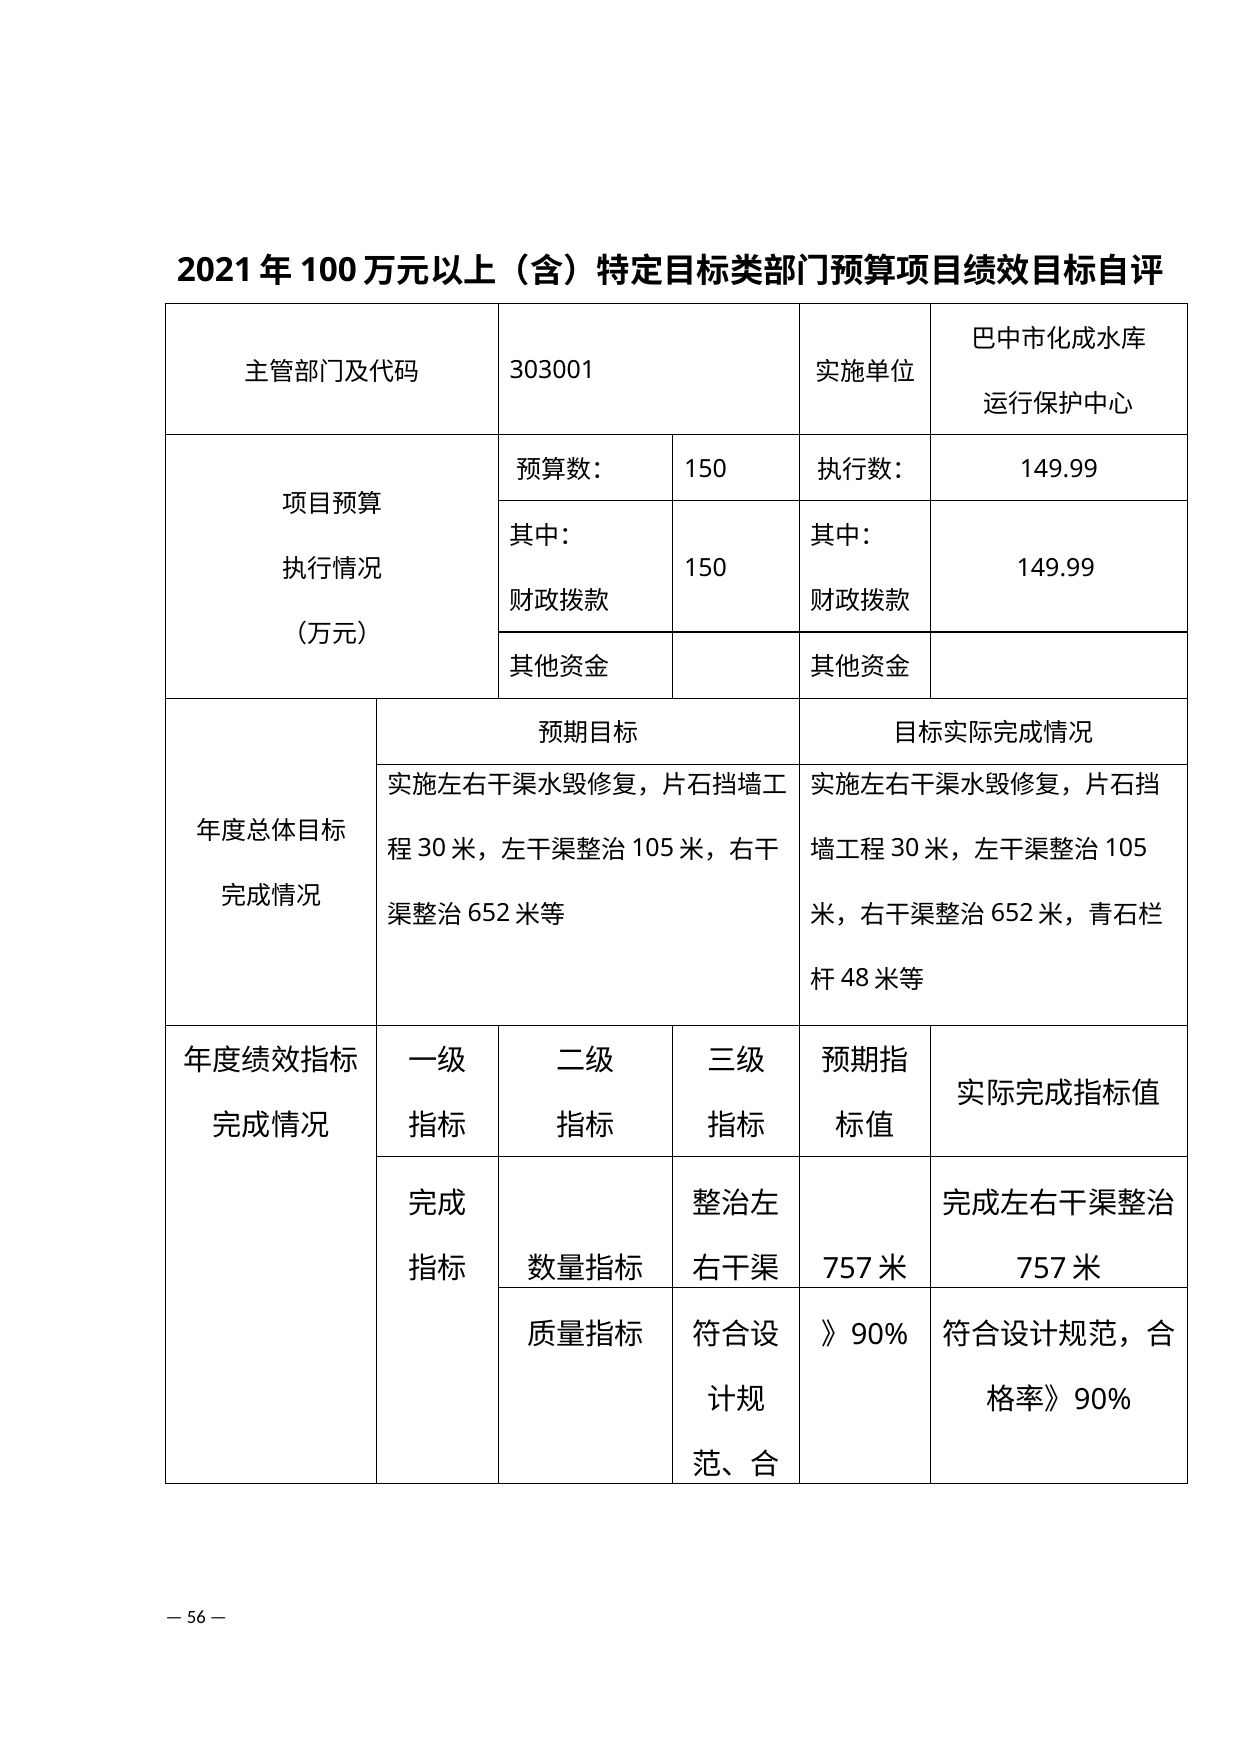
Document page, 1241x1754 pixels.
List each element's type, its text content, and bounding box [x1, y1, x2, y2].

table_cell [931, 633, 1187, 697]
table_cell 完成左右干渠整治757米 [931, 1157, 1187, 1287]
table_cell 其他资金 [499, 633, 672, 697]
table_cell 预期目标 [377, 699, 799, 763]
table_cell 其中： 财政拨款 [499, 501, 672, 631]
table_cell 一级 指标 [377, 1026, 498, 1156]
table_cell 整治左右干渠 [673, 1157, 799, 1287]
table_cell 质量指标 [499, 1288, 672, 1483]
table_cell 150 [673, 435, 799, 500]
table_cell 757米 [800, 1157, 930, 1287]
table_header 2021年100万元以上（含）特定目标类部门预算项目绩效目标自评 [165, 233, 1187, 303]
table_cell 实施左右干渠水毁修复，片石挡墙工程30米，左干渠整治105米，右干渠整治652米等 [377, 765, 799, 1024]
table_cell 年度绩效指标完成情况 [166, 1026, 376, 1483]
table_cell 实施单位 [800, 304, 930, 434]
table_cell [673, 633, 799, 697]
table_cell 年度总体目标 完成情况 [166, 699, 376, 1024]
table_cell 实际完成指标值 [931, 1026, 1187, 1156]
table_cell 》90% [800, 1288, 930, 1483]
table_cell 三级 指标 [673, 1026, 799, 1156]
table_cell 符合设计规范、合格率 [673, 1288, 799, 1483]
table_cell 预算数： [499, 435, 672, 500]
table_cell 执行数： [800, 435, 930, 500]
table_cell 实施左右干渠水毁修复，片石挡墙工程30米，左干渠整治105米，右干渠整治652米，青石栏杆48米等 [800, 765, 1187, 1024]
table_cell 数量指标 [499, 1157, 672, 1287]
table_cell 目标实际完成情况 [800, 699, 1187, 763]
table_cell 预期指标值 [800, 1026, 930, 1156]
table_cell 符合设计规范，合格率》90% [931, 1288, 1187, 1483]
table_cell 其他资金 [800, 633, 930, 697]
table_cell 完成 指标 [377, 1157, 498, 1483]
table_cell 149.99 [931, 501, 1187, 631]
table_cell 二级 指标 [499, 1026, 672, 1156]
table_cell 303001 [499, 304, 799, 434]
table_cell 项目预算 执行情况 （万元） [166, 435, 498, 697]
table_cell 其中： 财政拨款 [800, 501, 930, 631]
table_cell 巴中市化成水库 运行保护中心 [931, 304, 1187, 434]
table_cell 主管部门及代码 [166, 304, 498, 434]
table_cell 149.99 [931, 435, 1187, 500]
table_cell 150 [673, 501, 799, 631]
